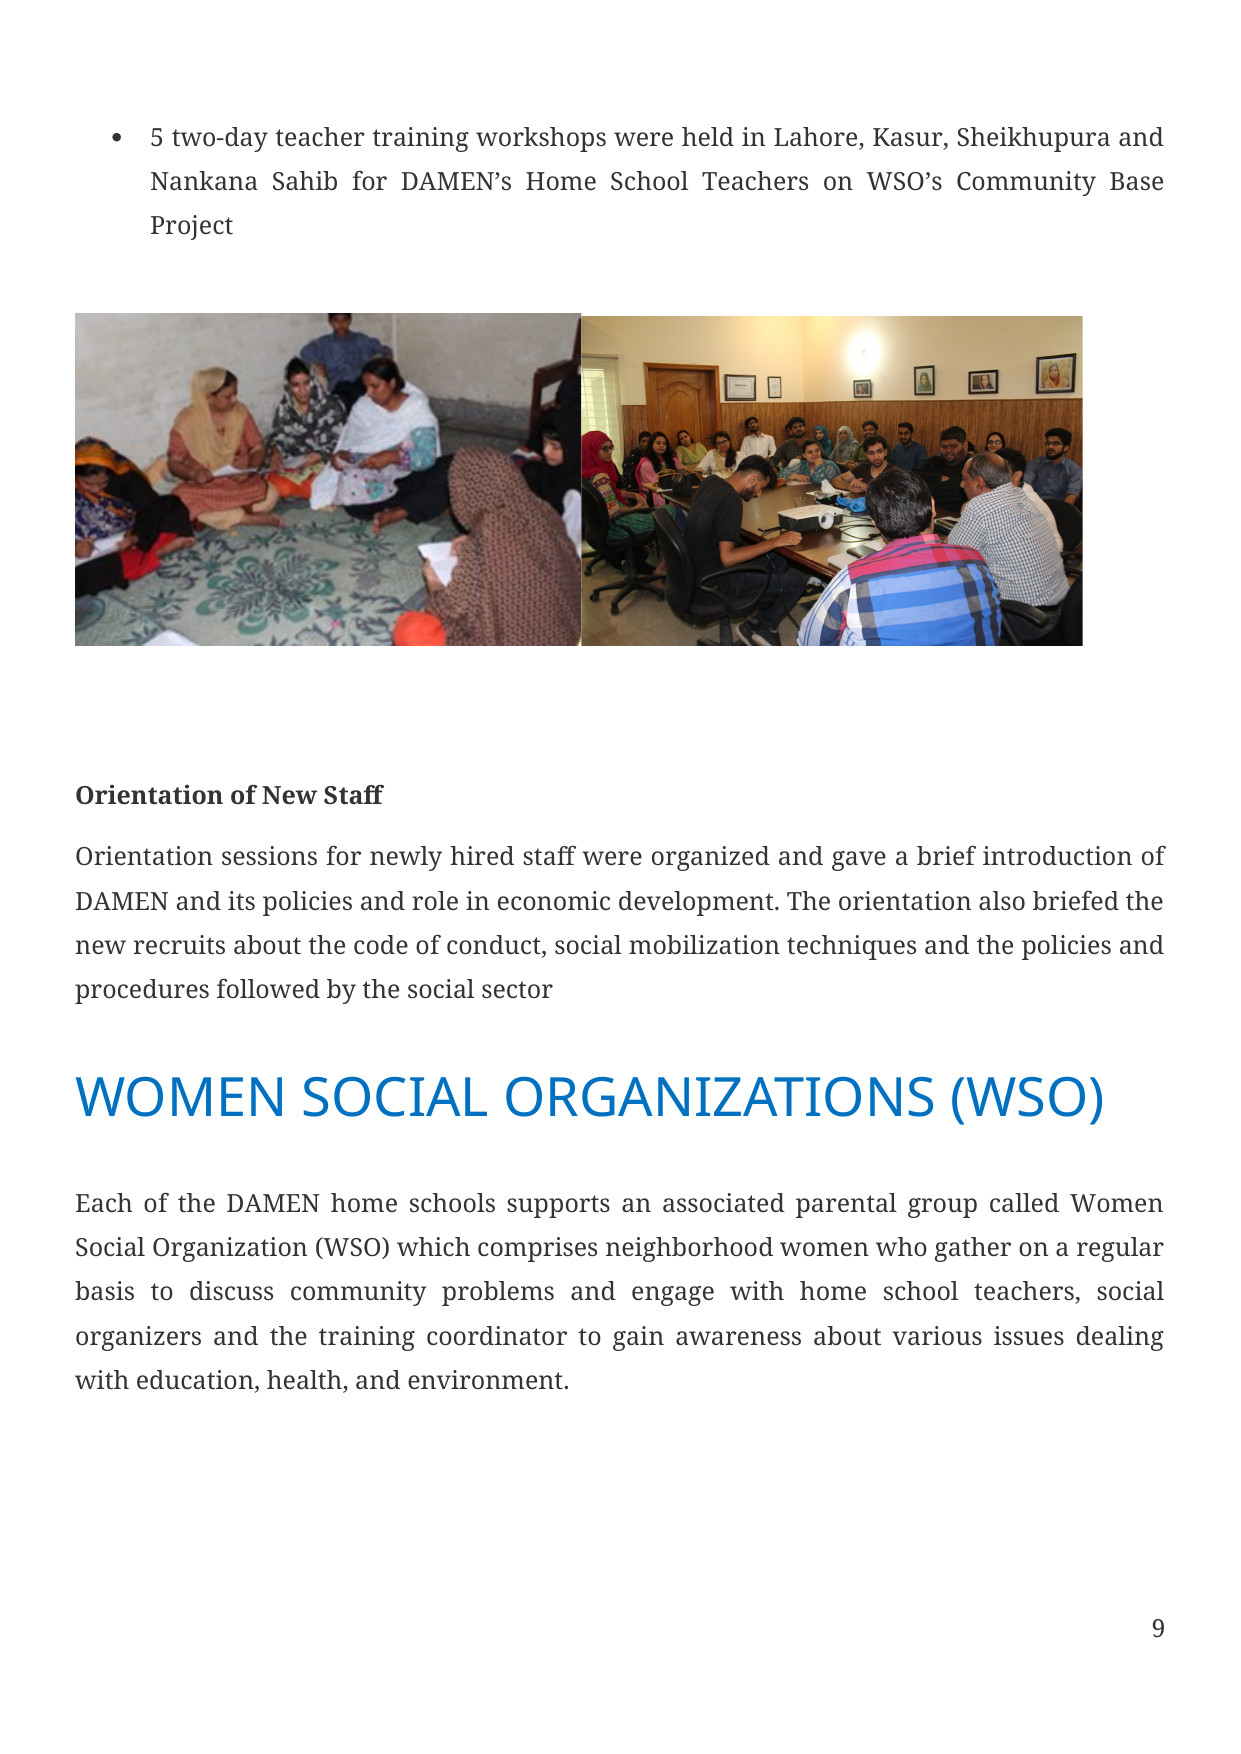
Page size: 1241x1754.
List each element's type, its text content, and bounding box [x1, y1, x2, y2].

list 5 two-day teacher training workshops were held in Lahore, Kasur, Sheikhupura and Nankana Sahib for DAMEN’s Home School Teachers on WSO’s Community Base Project [112, 119, 1165, 242]
text Orientation sessions for newly hired staff were organized and gave a brief introduction of DAMEN and its policies and role in economic development. The orientation also briefed the new recruits about the code of conduct, social mobilization techniques and the policies and procedures followed by the social sector [75, 839, 1165, 1006]
text Each of the DAMEN home schools supports an associated parental group called Women Social Organization (WSO) which comprises neighborhood women who gather on a regular basis to discuss community problems and engage with home school teachers, social organizers and the training coordinator to gain awareness about various issues dealing with education, health, and environment. [75, 1141, 1165, 1396]
subtitle Women Social Organizations (WSO) [75, 1066, 1165, 1128]
text Orientation of New Staff [75, 778, 1165, 812]
picture [75, 313, 1083, 646]
